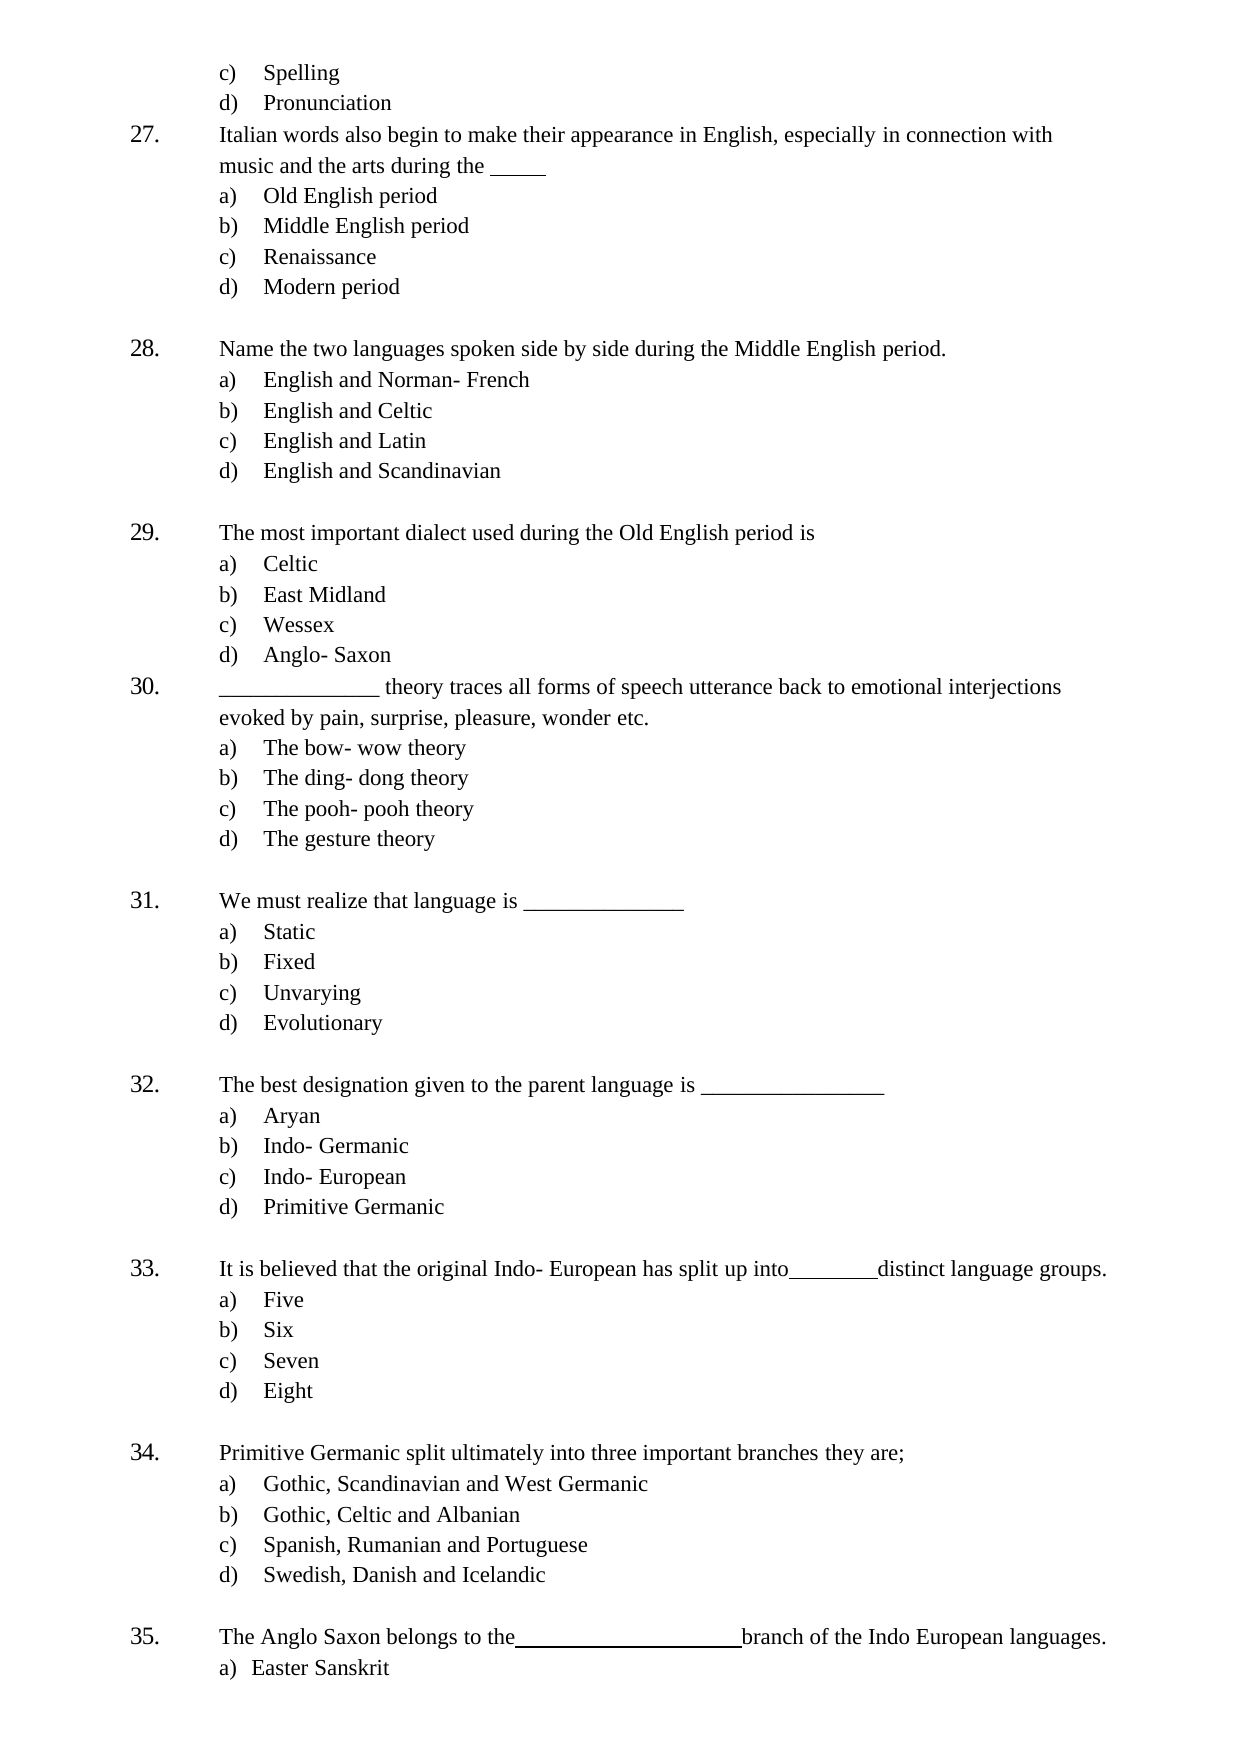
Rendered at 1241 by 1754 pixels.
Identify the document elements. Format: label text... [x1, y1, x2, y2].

list Modern period [219, 273, 1152, 299]
subtitle Renaissance [219, 243, 1152, 269]
list Seven [219, 1347, 1152, 1373]
list Six [219, 1317, 1152, 1343]
list Old English period [219, 182, 1152, 209]
list We must realize that language is ______________ [130, 885, 1152, 914]
list Middle English period [219, 213, 1152, 239]
list The gesture theory [219, 825, 1152, 851]
list Five [219, 1286, 1152, 1313]
list The best designation given to the parent language is ________________ [130, 1069, 1152, 1098]
list ______________ theory traces all forms of speech utterance back to emotional interjections evoked by pain, surprise, pleasure, wonder etc. [130, 671, 1105, 730]
list Italian words also begin to make their appearance in English, especially in connection with music and the arts during the [130, 119, 1060, 178]
list The bow- wow theory [219, 734, 1152, 761]
list English and Scandinavian [219, 457, 1152, 483]
list Pronunciation [219, 89, 1152, 116]
list English and Celtic [219, 397, 1152, 423]
subtitle Indo- European [219, 1163, 1152, 1189]
list Celtic [219, 551, 1152, 577]
list Fixed [219, 948, 1152, 975]
list Gothic, Celtic and Albanian [219, 1501, 1152, 1527]
list Static [219, 918, 1152, 944]
list Primitive Germanic split ultimately into three important branches they are; [130, 1437, 1152, 1466]
subtitle Spelling [219, 59, 1152, 86]
subtitle English and Norman- French [219, 366, 1152, 393]
list English and Latin [219, 427, 1152, 453]
subtitle Eight [219, 1377, 1152, 1403]
list Unvarying [219, 979, 1152, 1005]
list Wessex [219, 611, 1152, 637]
list Swedish, Danish and Icelandic [219, 1561, 1152, 1587]
list Aryan [219, 1102, 1152, 1129]
list Primitive Germanic [219, 1193, 1152, 1219]
list The ding- dong theory [219, 764, 1152, 791]
list Name the two languages spoken side by side during the Middle English period. [130, 333, 1152, 362]
list The Anglo Saxon belongs to the branch of the Indo European languages. [130, 1621, 1152, 1650]
list The most important dialect used during the Old English period is [130, 517, 1152, 546]
list Indo- Germanic [219, 1132, 1152, 1159]
list Easter Sanskrit [219, 1654, 1152, 1681]
list Anglo- Saxon [219, 641, 1152, 667]
subtitle Evolutionary [219, 1009, 1152, 1035]
subtitle East Midland [219, 581, 1152, 607]
subtitle Gothic, Scandinavian and West Germanic [219, 1470, 1152, 1497]
subtitle The pooh- pooh theory [219, 794, 1152, 821]
list It is believed that the original Indo- European has split up into distinct language groups. [130, 1253, 1152, 1282]
list Spanish, Rumanian and Portuguese [219, 1531, 1152, 1557]
